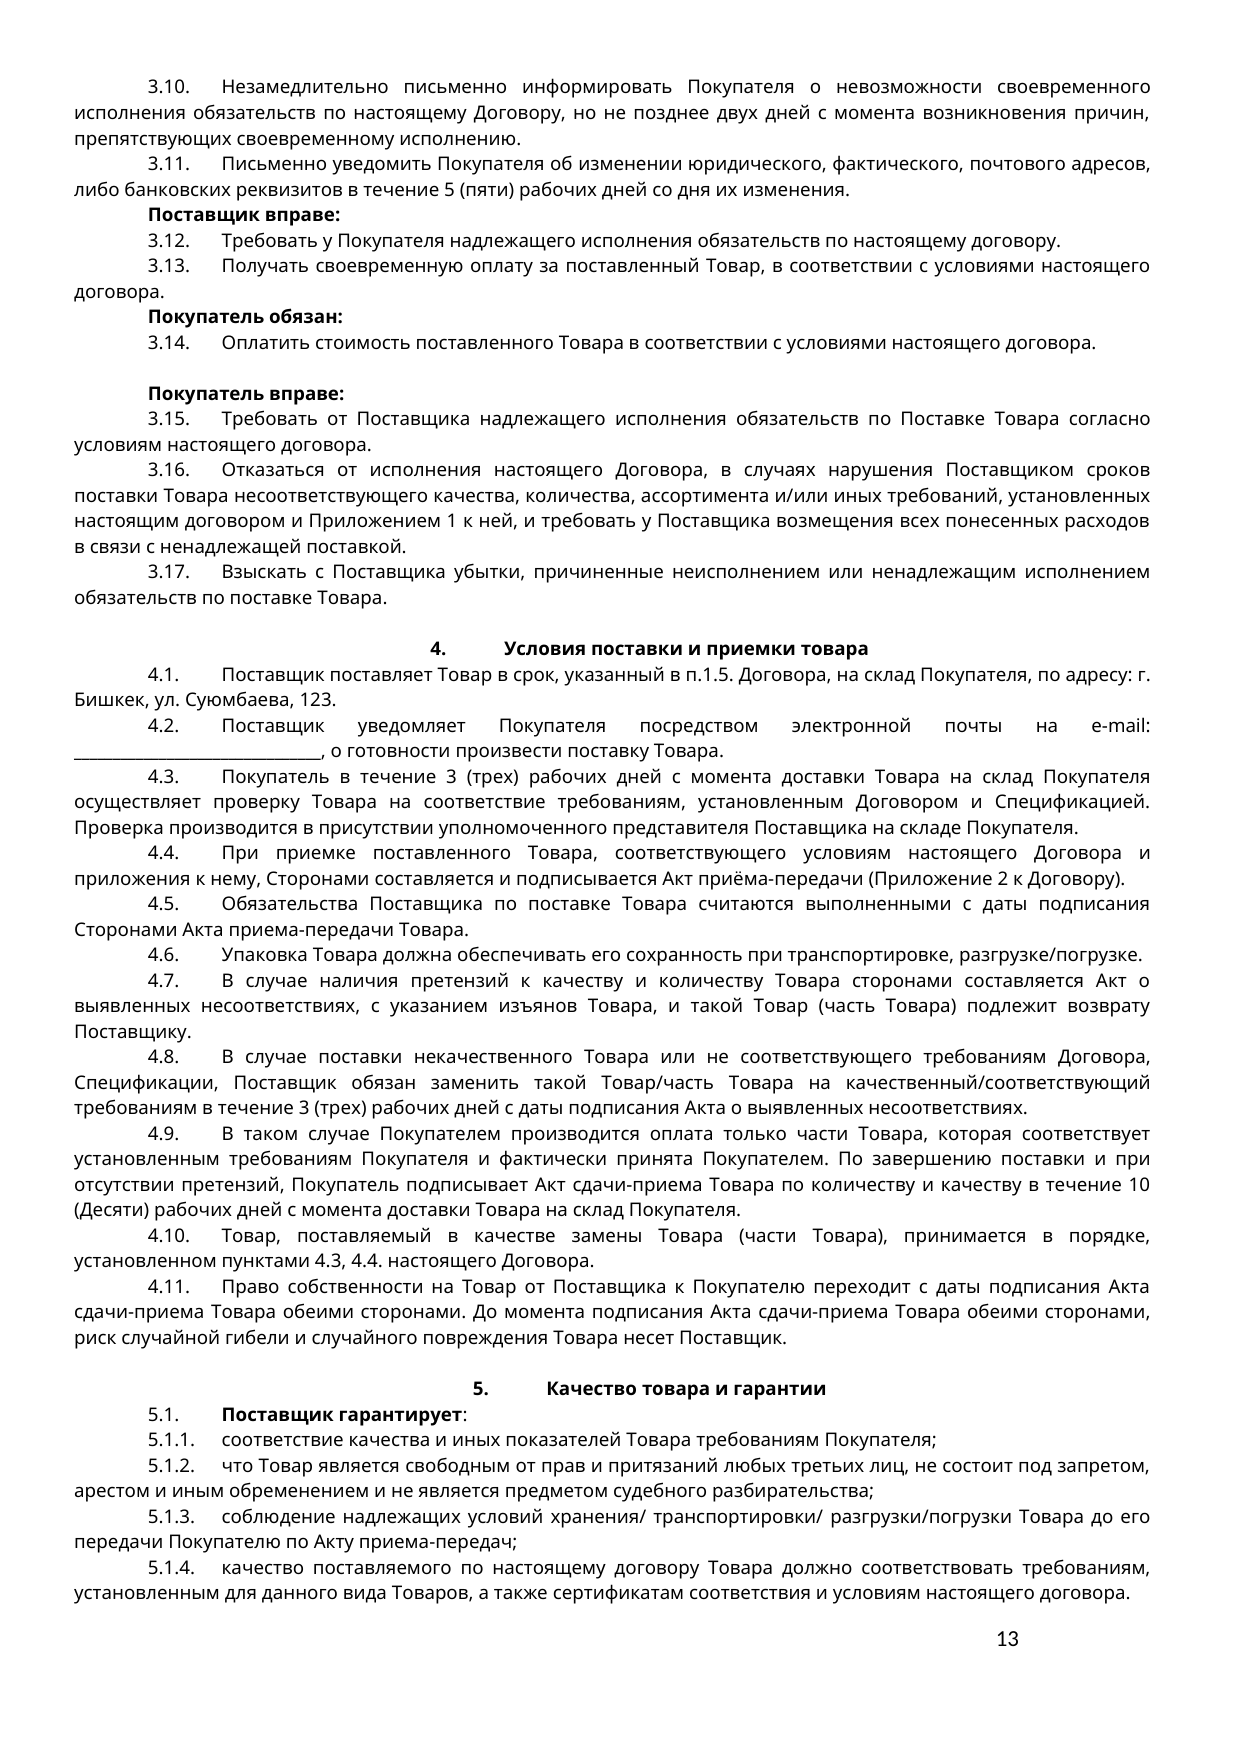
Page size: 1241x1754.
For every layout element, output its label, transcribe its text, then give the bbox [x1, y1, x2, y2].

list Условия поставки и приемки товара [74, 635, 1152, 661]
list В случае наличия претензий к качеству и количеству Товара сторонами составляется Акт о выявленных несоответствиях, с указанием изъянов Товара, и такой Товар (часть Товара) подлежит возврату Поставщику. [74, 967, 1152, 1044]
text Покупатель обязан: [74, 303, 1152, 329]
list Поставщик поставляет Товар в срок, указанный в п.1.5. Договора, на склад Покупателя, по адресу: г. Бишкек, ул. Суюмбаева, 123. [74, 661, 1152, 712]
list Поставщик уведомляет Покупателя посредством электронной почты на e-mail: ________________________________, о готовности произвести поставку Товара. [74, 712, 1152, 763]
list Упаковка Товара должна обеспечивать его сохранность при транспортировке, разгрузке/погрузке. [74, 942, 1152, 967]
list При приемке поставленного Товара, соответствующего условиям настоящего Договора и приложения к нему, Сторонами составляется и подписывается Акт приёма-передачи (Приложение 2 к Договору). [74, 839, 1152, 891]
list соответствие качества и иных показателей Товара требованиям Покупателя; [74, 1426, 1152, 1452]
text Покупатель вправе: [74, 380, 1152, 406]
list Качество товара и гарантии [74, 1375, 1152, 1401]
list качество поставляемого по настоящему договору Товара должно соответствовать требованиям, установленным для данного вида Товаров, а также сертификатам соответствия и условиям настоящего договора. [74, 1554, 1152, 1605]
list Незамедлительно письменно информировать Покупателя о невозможности своевременного исполнения обязательств по настоящему Договору, но не позднее двух дней с момента возникновения причин, препятствующих своевременному исполнению. [74, 74, 1152, 150]
list Поставщик гарантирует: [74, 1401, 1152, 1426]
list Право собственности на Товар от Поставщика к Покупателю переходит с даты подписания Акта сдачи-приема Товара обеими сторонами. До момента подписания Акта сдачи-приема Товара обеими сторонами, риск случайной гибели и случайного повреждения Товара несет Поставщик. [74, 1273, 1152, 1350]
list В случае поставки некачественного Товара или не соответствующего требованиям Договора, Спецификации, Поставщик обязан заменить такой Товар/часть Товара на качественный/соответствующий требованиям в течение 3 (трех) рабочих дней с даты подписания Акта о выявленных несоответствиях. [74, 1044, 1152, 1120]
list Отказаться от исполнения настоящего Договора, в случаях нарушения Поставщиком сроков поставки Товара несоответствующего качества, количества, ассортимента и/или иных требований, установленных настоящим договором и Приложением 1 к ней, и требовать у Поставщика возмещения всех понесенных расходов в связи с ненадлежащей поставкой. [74, 457, 1152, 559]
text Поставщик вправе: [74, 201, 1152, 227]
list Требовать у Покупателя надлежащего исполнения обязательств по настоящему договору. [74, 227, 1152, 252]
list соблюдение надлежащих условий хранения/ транспортировки/ разгрузки/погрузки Товара до его передачи Покупателю по Акту приема-передач; [74, 1503, 1152, 1554]
list Взыскать с Поставщика убытки, причиненные неисполнением или ненадлежащим исполнением обязательств по поставке Товара. [74, 559, 1152, 610]
list В таком случае Покупателем производится оплата только части Товара, которая соответствует установленным требованиям Покупателя и фактически принята Покупателем. По завершению поставки и при отсутствии претензий, Покупатель подписывает Акт сдачи-приема Товара по количеству и качеству в течение 10 (Десяти) рабочих дней с момента доставки Товара на склад Покупателя. [74, 1120, 1152, 1222]
list Получать своевременную оплату за поставленный Товар, в соответствии с условиями настоящего договора. [74, 252, 1152, 303]
list Покупатель в течение 3 (трех) рабочих дней с момента доставки Товара на склад Покупателя осуществляет проверку Товара на соответствие требованиям, установленным Договором и Спецификацией. Проверка производится в присутствии уполномоченного представителя Поставщика на складе Покупателя. [74, 763, 1152, 839]
list Требовать от Поставщика надлежащего исполнения обязательств по Поставке Товара согласно условиям настоящего договора. [74, 406, 1152, 457]
list Письменно уведомить Покупателя об изменении юридического, фактического, почтового адресов, либо банковских реквизитов в течение 5 (пяти) рабочих дней со дня их изменения. [74, 150, 1152, 201]
list Обязательства Поставщика по поставке Товара считаются выполненными с даты подписания Сторонами Акта приема-передачи Товара. [74, 891, 1152, 942]
list Товар, поставляемый в качестве замены Товара (части Товара), принимается в порядке, установленном пунктами 4.3, 4.4. настоящего Договора. [74, 1222, 1152, 1273]
list Оплатить стоимость поставленного Товара в соответствии с условиями настоящего договора. [74, 329, 1152, 354]
list что Товар является свободным от прав и притязаний любых третьих лиц, не состоит под запретом, арестом и иным обременением и не является предметом судебного разбирательства; [74, 1452, 1152, 1503]
